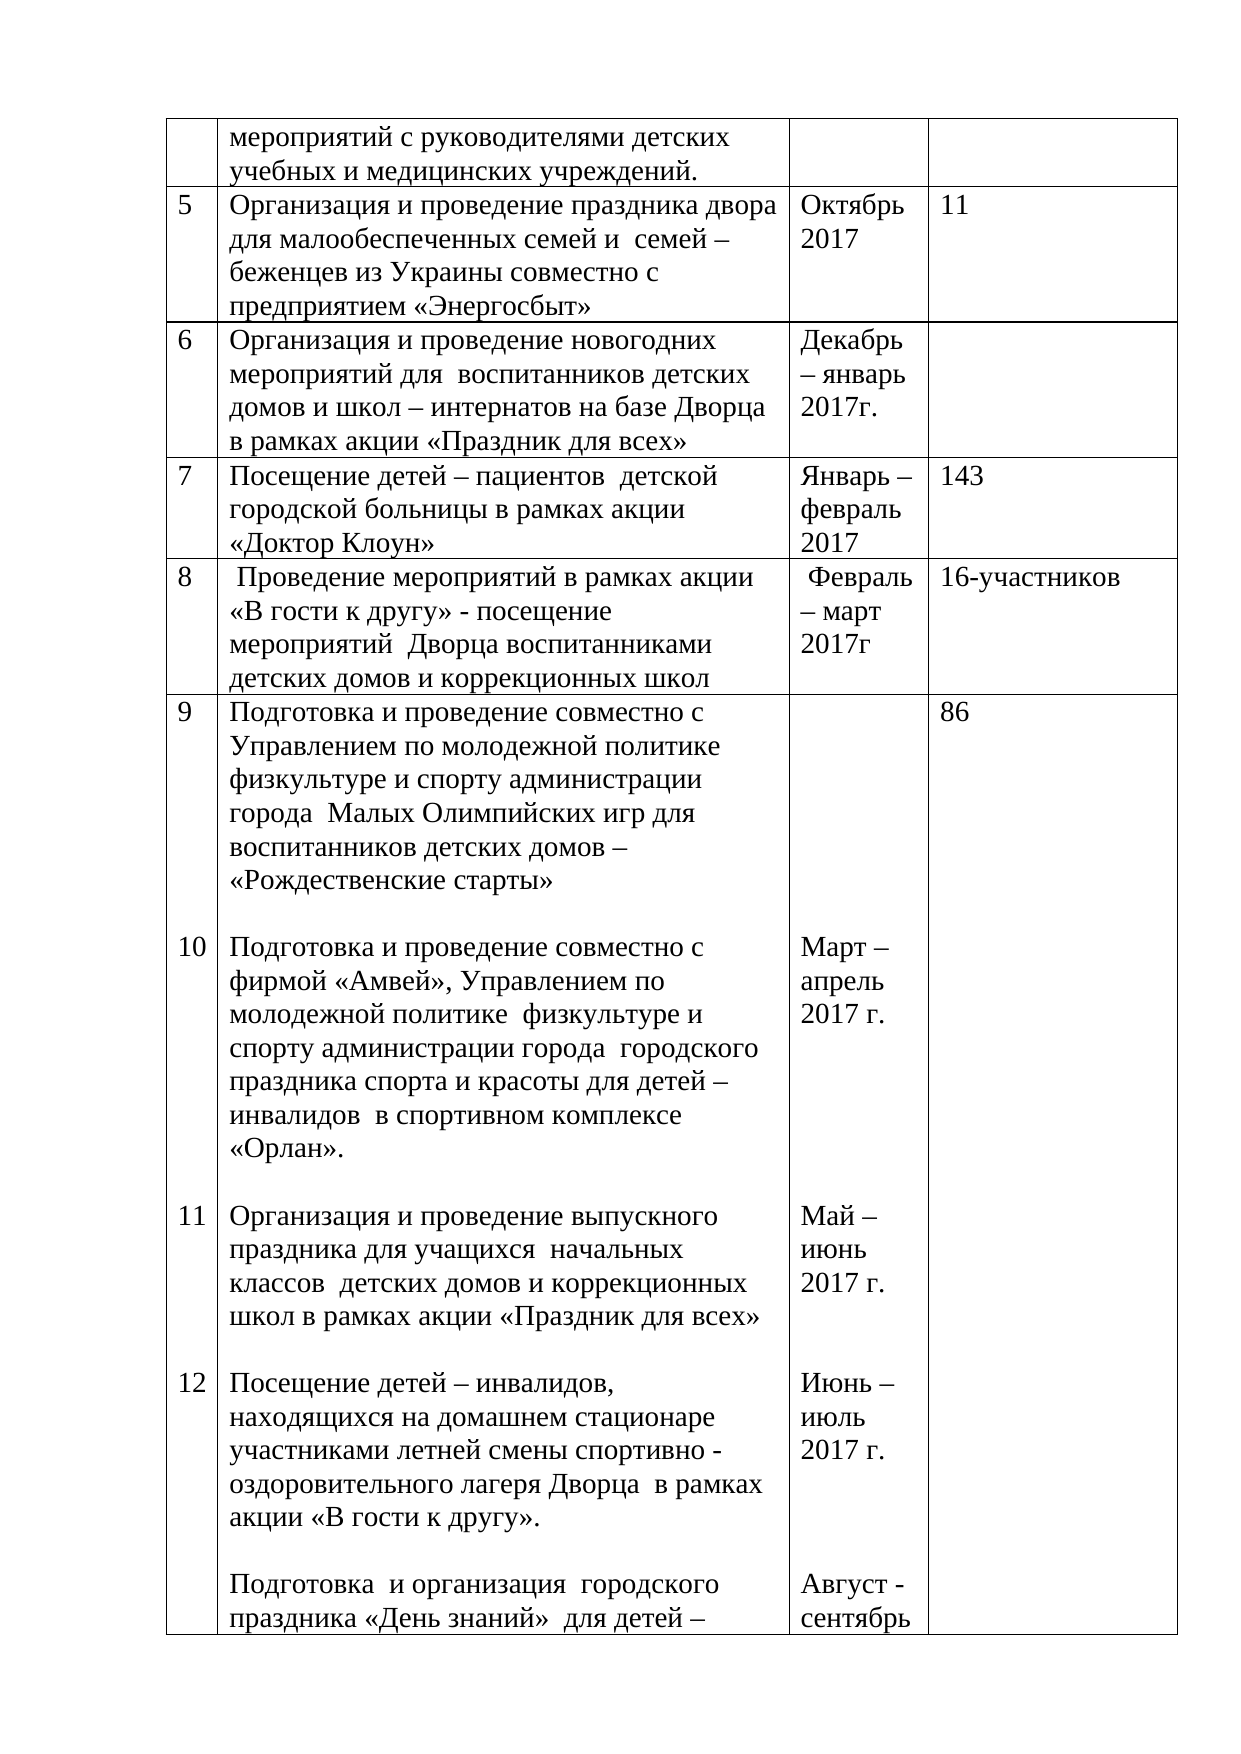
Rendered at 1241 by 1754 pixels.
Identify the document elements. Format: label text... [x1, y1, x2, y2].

table_cell 8 [167, 559, 217, 693]
table_cell Организация и проведение новогодних мероприятий для воспитанников детских домов и школ – интернатов на базе Дворца в рамках акции «Праздник для всех» [218, 323, 789, 457]
table_cell [929, 323, 1177, 457]
table_cell Февраль – март 2017г [790, 559, 928, 693]
table_cell 11 [929, 187, 1177, 321]
table_cell Проведение мероприятий в рамках акции «В гости к другу» - посещение мероприятий Дворца воспитанниками детских домов и коррекционных школ [218, 559, 789, 693]
table_cell Январь – февраль 2017 [790, 458, 928, 558]
table_cell 5 [167, 187, 217, 321]
table_cell Октябрь 2017 [790, 187, 928, 321]
table_cell [929, 119, 1177, 186]
table_cell 6 [167, 323, 217, 457]
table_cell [790, 695, 928, 1634]
table_cell 143 [929, 458, 1177, 558]
table_cell 4 [167, 119, 217, 186]
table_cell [218, 119, 789, 186]
table_cell Организация и проведение праздника двора для малообеспеченных семей и семей – беженцев из Украины совместно с предприятием «Энергосбыт» [218, 187, 789, 321]
table_cell Декабрь – январь 2017г. [790, 323, 928, 457]
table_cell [218, 695, 789, 1634]
table_cell 16-участников [929, 559, 1177, 693]
table_cell [790, 119, 928, 186]
table_cell 9 10 11 12 [167, 695, 217, 1634]
table_cell Посещение детей – пациентов детской городской больницы в рамках акции «Доктор Клоун» [218, 458, 789, 558]
table_cell 7 [167, 458, 217, 558]
table_cell 86 [929, 695, 1177, 1634]
